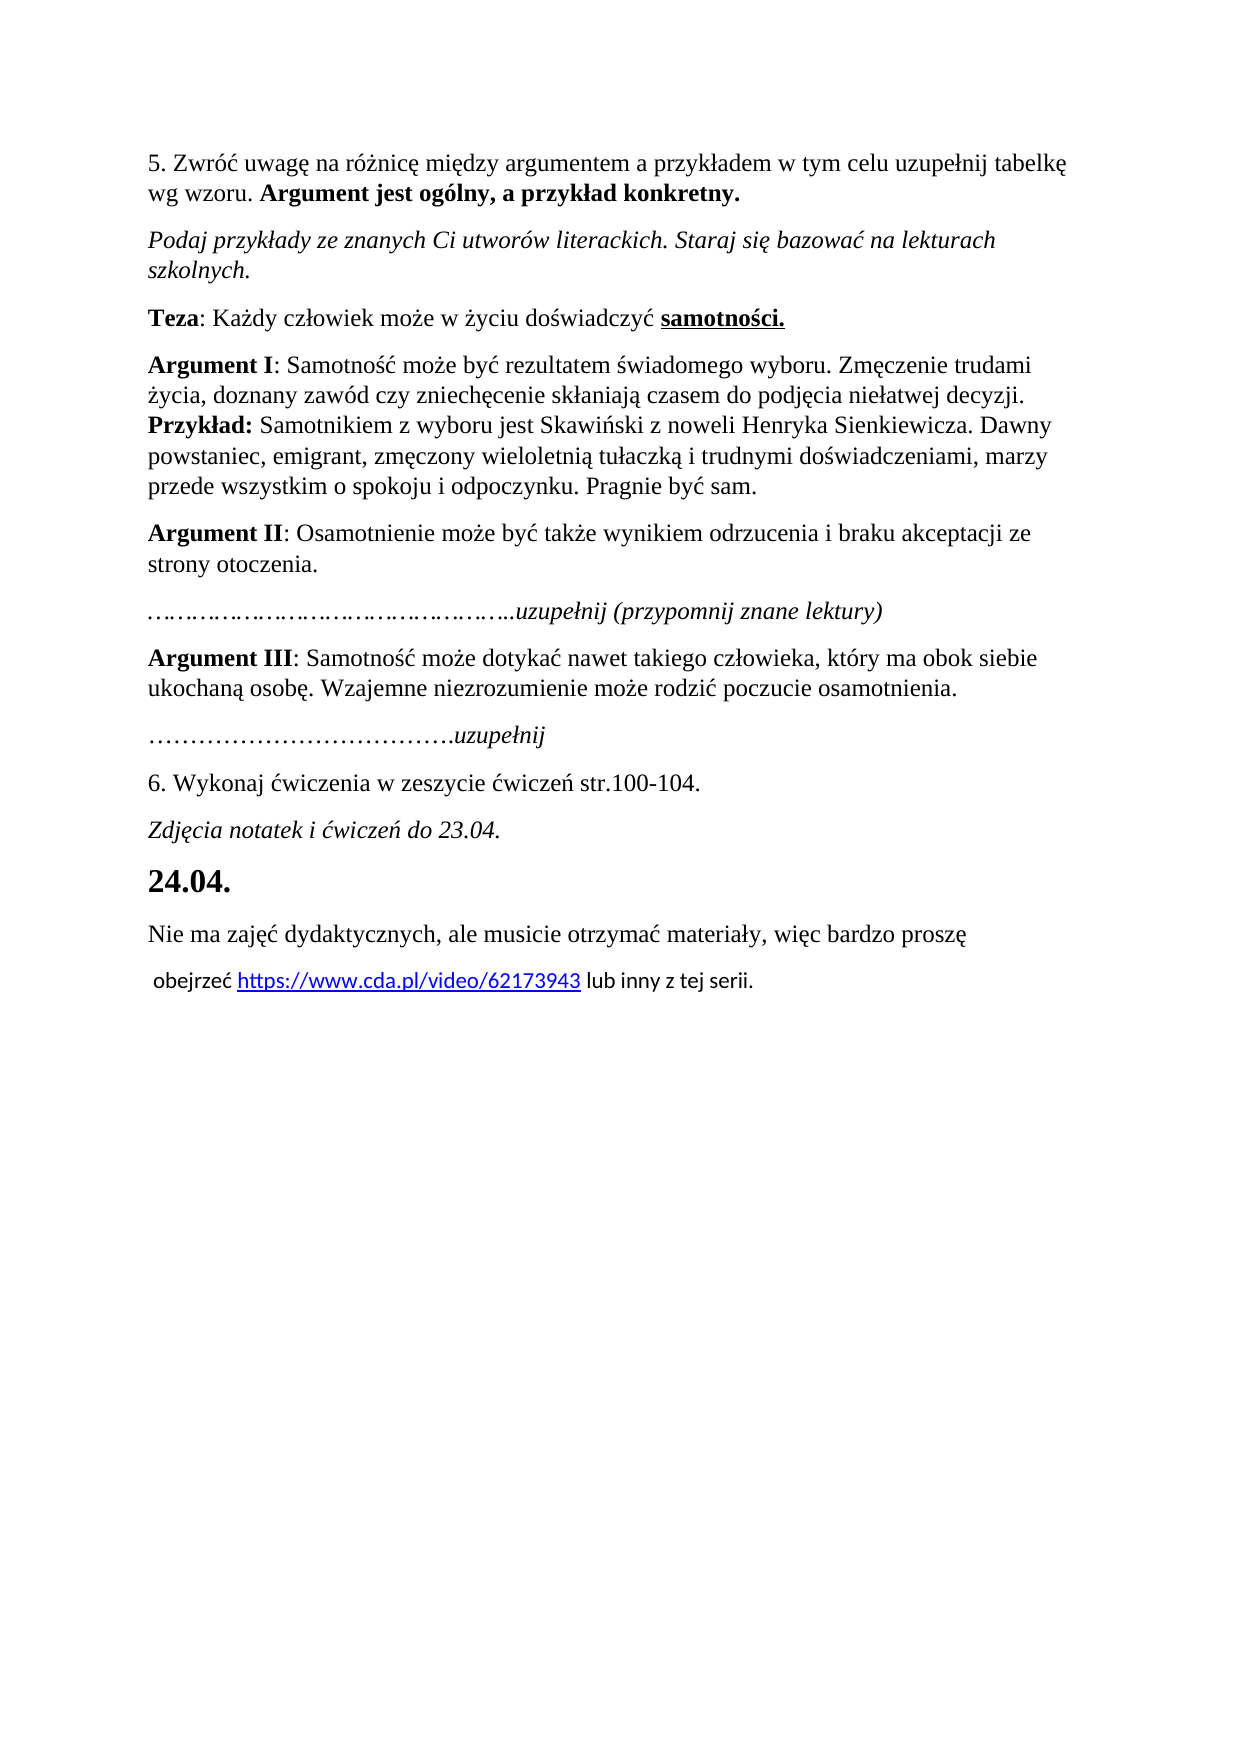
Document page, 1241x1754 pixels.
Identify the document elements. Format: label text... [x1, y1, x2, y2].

text Argument II: Osamotnienie może być także wynikiem odrzucenia i braku akceptacji ze strony otoczenia. [148, 518, 1093, 578]
text …………………………………………..uzupełnij (przypomnij znane lektury) [148, 596, 1093, 625]
text Argument III: Samotność może dotykać nawet takiego człowieka, który ma obok siebie ukochaną osobę. Wzajemne niezrozumienie może rodzić poczucie osamotnienia. [148, 643, 1093, 702]
text ……………………………….uzupełnij [148, 721, 1093, 749]
text Nie ma zajęć dydaktycznych, ale musicie otrzymać materiały, więc bardzo proszę [148, 919, 1093, 948]
text 5. Zwróć uwagę na różnicę między argumentem a przykładem w tym celu uzupełnij tabelkę wg wzoru. Argument jest ogólny, a przykład konkretny. [148, 148, 1093, 207]
text obejrzeć https://www.cda.pl/video/62173943 lub inny z tej serii. [148, 966, 1093, 994]
text Argument I: Samotność może być rezultatem świadomego wyboru. Zmęczenie trudami życia, doznany zawód czy zniechęcenie skłaniają czasem do podjęcia niełatwej decyzji. Przykład: Samotnikiem z wyboru jest Skawiński z noweli Henryka Sienkiewicza. Dawny powstaniec, emigrant, zmęczony wieloletnią tułaczką i trudnymi doświadczeniami, marzy przede wszystkim o spokoju i odpoczynku. Pragnie być sam. [148, 350, 1093, 500]
text Podaj przykłady ze znanych Ci utworów literackich. Staraj się bazować na lekturach szkolnych. [148, 225, 1093, 284]
text 24.04. [148, 862, 1093, 900]
text Teza: Każdy człowiek może w życiu doświadczyć samotności. [148, 303, 1093, 331]
text Zdjęcia notatek i ćwiczeń do 23.04. [148, 815, 1093, 843]
text 6. Wykonaj ćwiczenia w zeszycie ćwiczeń str.100-104. [148, 768, 1093, 796]
